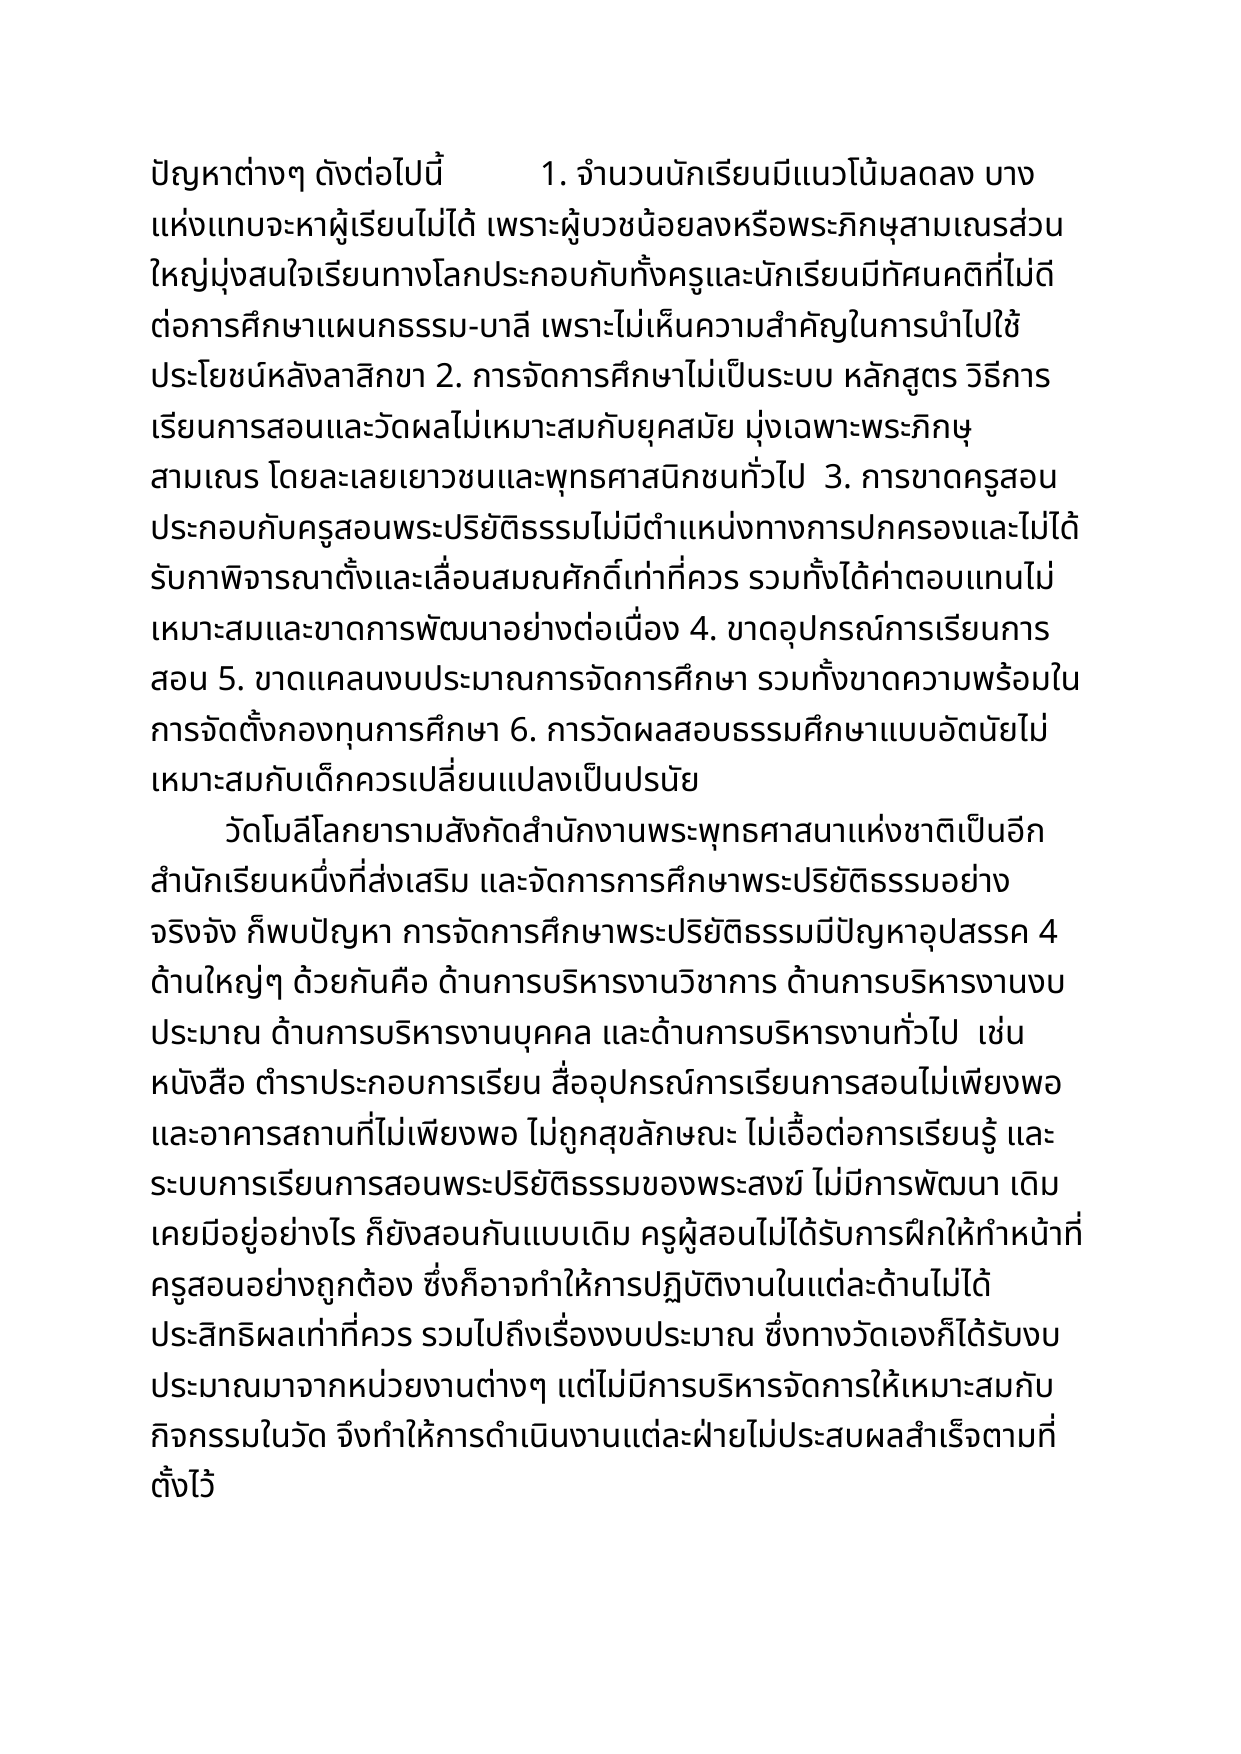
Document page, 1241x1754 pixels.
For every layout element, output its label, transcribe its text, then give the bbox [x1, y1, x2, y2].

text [150, 150, 1090, 807]
text วัดโมลีโลกยารามสังกัดสำนักงานพระพุทธศาสนาแห่งชาติเป็นอีกสำนักเรียนหนึ่งที่ส่งเสริม และจัดการการศึกษาพระปริยัติธรรมอย่างจริงจัง ก็พบปัญหา การจัดการศึกษาพระปริยัติธรรมมีปัญหาอุปสรรค 4 ด้านใหญ่ๆ ด้วยกันคือ ด้านการบริหารงานวิชาการ ด้านการบริหารงานงบประมาณ ด้านการบริหารงานบุคคล และด้านการบริหารงานทั่วไป เช่น หนังสือ ตำราประกอบการเรียน สื่ออุปกรณ์การเรียนการสอนไม่เพียงพอ และอาคารสถานที่ไม่เพียงพอ ไม่ถูกสุขลักษณะ ไม่เอื้อต่อการเรียนรู้ และระบบการเรียนการสอนพระปริยัติธรรมของพระสงฆ์ ไม่มีการพัฒนา เดิมเคยมีอยู่อย่างไร ก็ยังสอนกันแบบเดิม ครูผู้สอนไม่ได้รับการฝึกให้ทำหน้าที่ครูสอนอย่างถูกต้อง ซึ่งก็อาจทำให้การปฏิบัติงานในแต่ละด้านไม่ได้ประสิทธิผลเท่าที่ควร รวมไปถึงเรื่องงบประมาณ ซึ่งทางวัดเองก็ได้รับงบประมาณมาจากหน่วยงานต่างๆ แต่ไม่มีการบริหารจัดการให้เหมาะสมกับกิจกรรมในวัด จึงทำให้การดำเนินงานแต่ละฝ่ายไม่ประสบผลสำเร็จตามที่ตั้งไว้ [150, 807, 1090, 1513]
